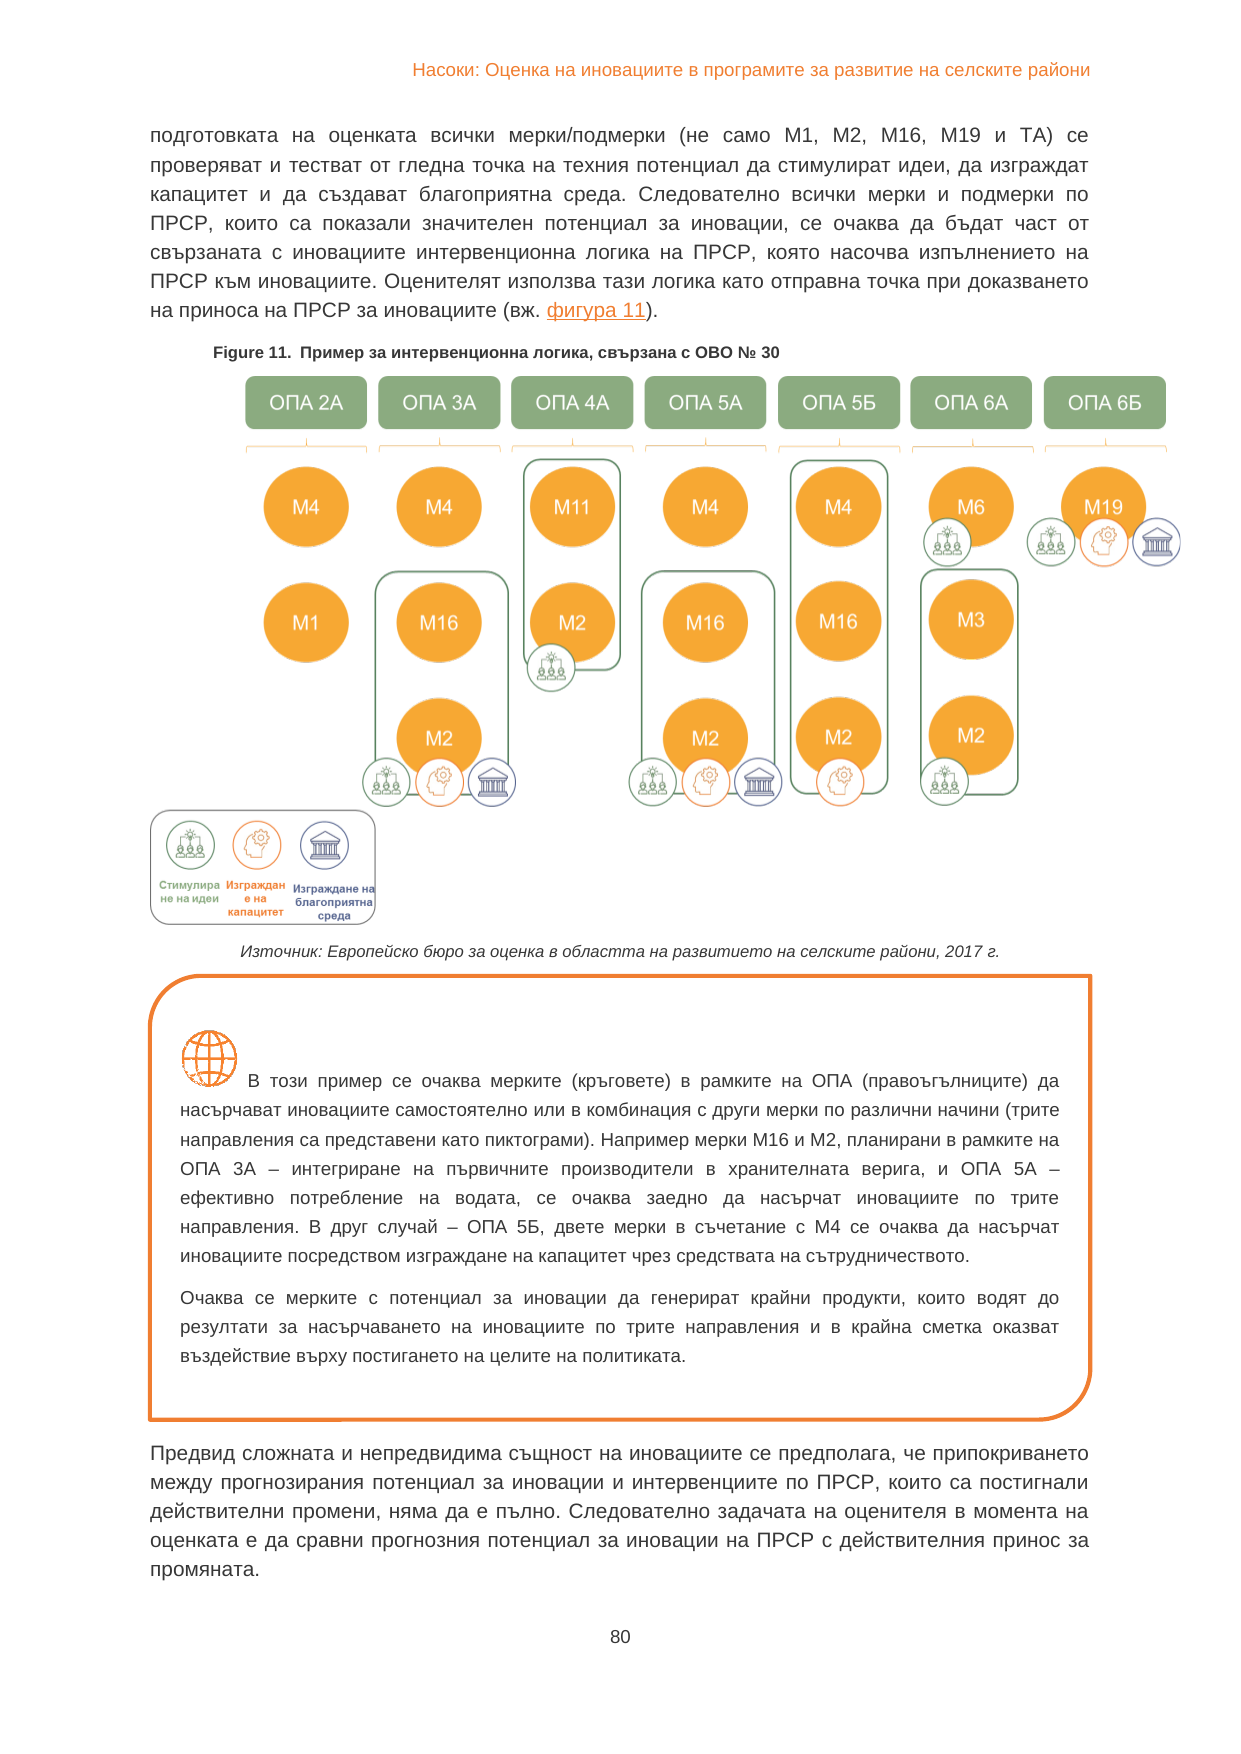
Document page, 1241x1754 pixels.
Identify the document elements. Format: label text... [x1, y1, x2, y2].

subtitle Пример за интервенционна логика, свързана с ОВО № 30 [213, 343, 1090, 362]
text Предвид сложната и непредвидима същност на иновациите се предполага, че припокриването между прогнозирания потенциал за иновации и интервенциите по ПРСР, които са постигнали действителни промени, няма да е пълно. Следователно задачата на оценителя в момента на оценката е да сравни прогнозния потенциал за иновации на ПРСР с действителния принос за промяната. [150, 1435, 1090, 1581]
picture [150, 376, 1181, 928]
picture [180, 1028, 238, 1088]
text Източник: Европейско бюро за оценка в областта на развитието на селските райони, 2017 г. [150, 942, 1090, 961]
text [150, 118, 1090, 322]
